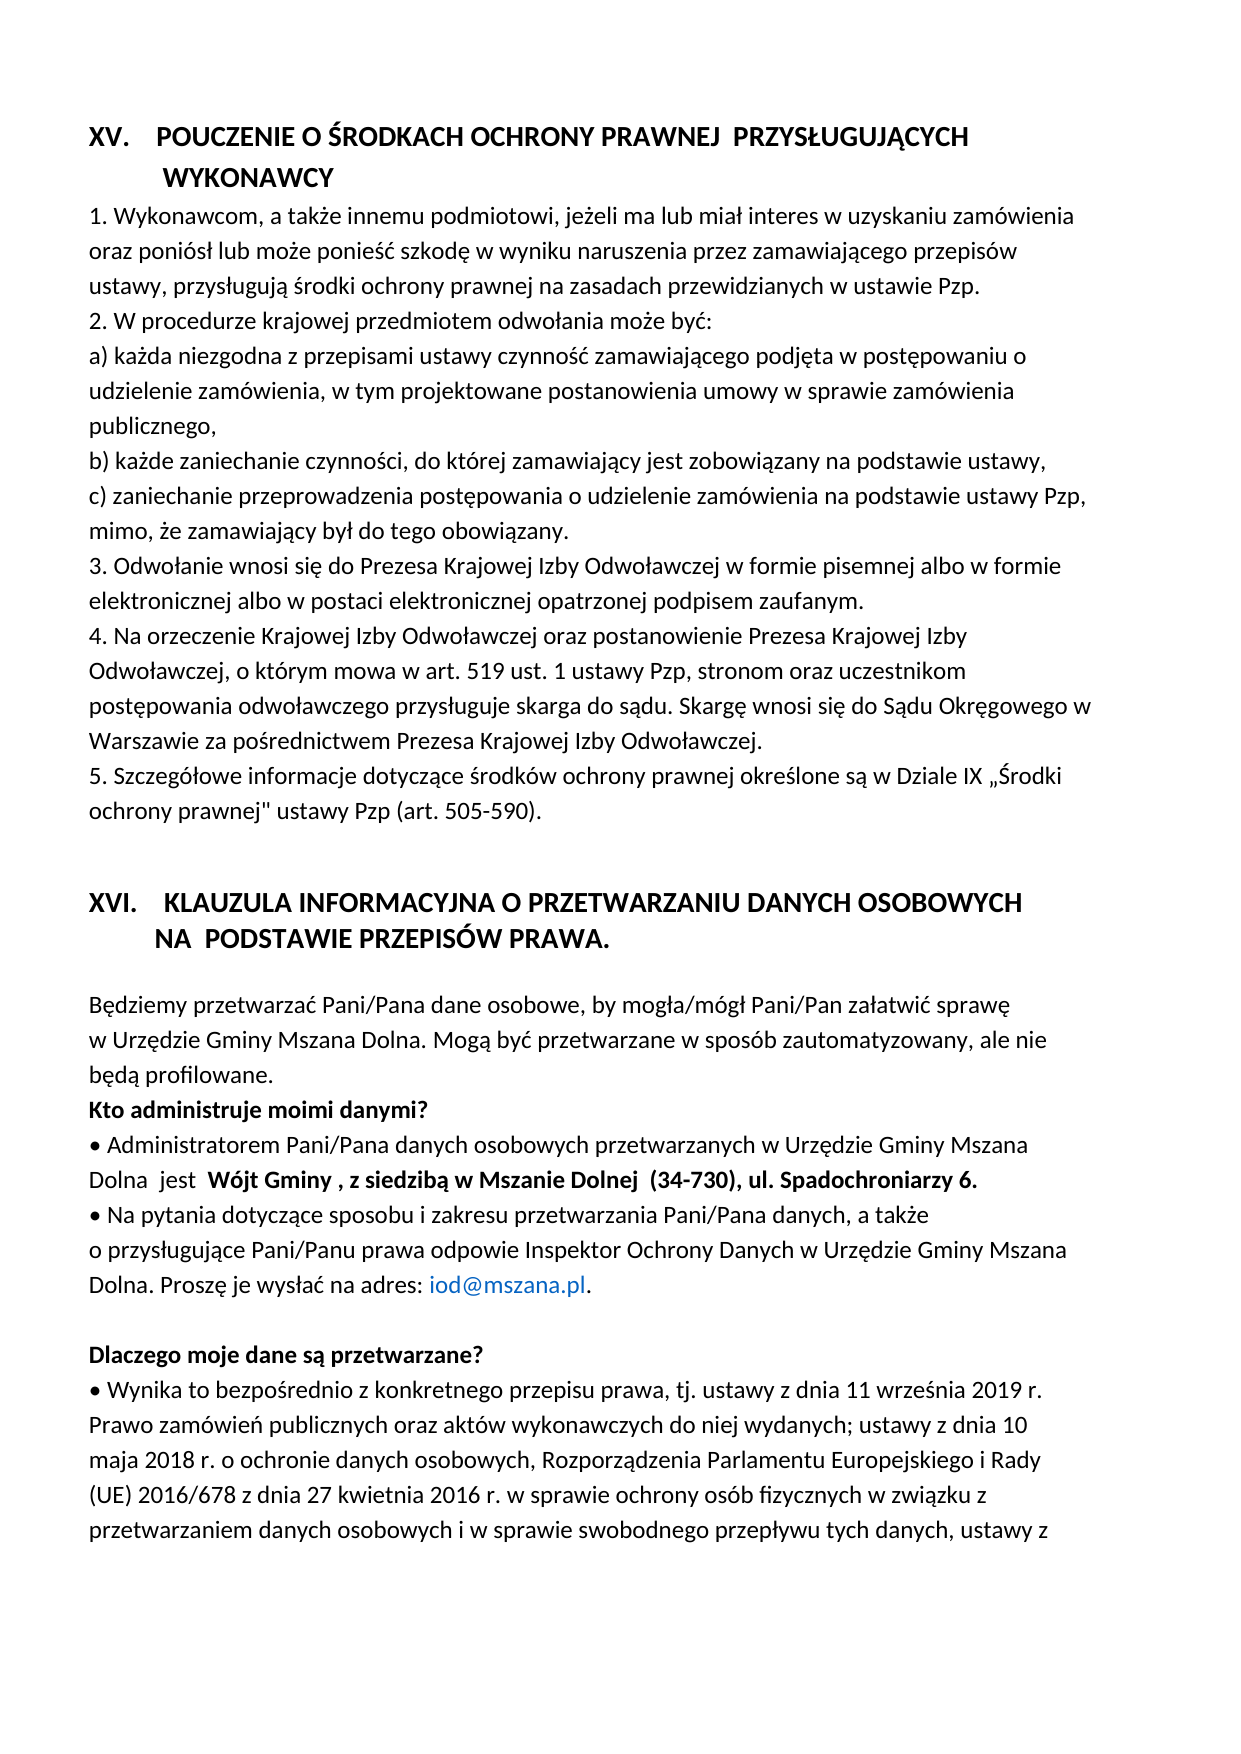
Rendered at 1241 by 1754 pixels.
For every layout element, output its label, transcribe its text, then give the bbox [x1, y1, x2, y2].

text Kto administruje moimi danymi? [89, 1094, 1092, 1124]
text • Na pytania dotyczące sposobu i zakresu przetwarzania Pani/Pana danych, a także [89, 1199, 1092, 1229]
text przetwarzaniem danych osobowych i w sprawie swobodnego przepływu tych danych, ustawy z [89, 1514, 1092, 1544]
text • Administratorem Pani/Pana danych osobowych przetwarzanych w Urzędzie Gminy Mszana Dolna jest Wójt Gminy , z siedzibą w Mszanie Dolnej (34-730), ul. Spadochroniarzy 6. [89, 1129, 1092, 1194]
text maja 2018 r. o ochronie danych osobowych, Rozporządzenia Parlamentu Europejskiego i Rady [89, 1444, 1092, 1474]
text Dlaczego moje dane są przetwarzane? [89, 1339, 1092, 1369]
text Prawo zamówień publicznych oraz aktów wykonawczych do niej wydanych; ustawy z dnia 10 [89, 1409, 1092, 1439]
text 4. Na orzeczenie Krajowej Izby Odwoławczej oraz postanowienie Prezesa Krajowej Izby [89, 620, 1092, 651]
text c) zaniechanie przeprowadzenia postępowania o udzielenie zamówienia na podstawie ustawy Pzp, mimo, że zamawiający był do tego obowiązany. [89, 480, 1092, 546]
text Odwoławczej, o którym mowa w art. 519 ust. 1 ustawy Pzp, stronom oraz uczestnikom postępowania odwoławczego przysługuje skarga do sądu. Skargę wnosi się do Sądu Okręgowego w Warszawie za pośrednictwem Prezesa Krajowej Izby Odwoławczej. [89, 655, 1092, 756]
text b) każde zaniechanie czynności, do której zamawiający jest zobowiązany na podstawie ustawy, [89, 445, 1092, 476]
text o przysługujące Pani/Panu prawa odpowie Inspektor Ochrony Danych w Urzędzie Gminy Mszana Dolna. Proszę je wysłać na adres: iod@mszana.pl. [89, 1234, 1092, 1299]
text a) każda niezgodna z przepisami ustawy czynność zamawiającego podjęta w postępowaniu o udzielenie zamówienia, w tym projektowane postanowienia umowy w sprawie zamówienia publicznego, [89, 340, 1092, 441]
text 1. Wykonawcom, a także innemu podmiotowi, jeżeli ma lub miał interes w uzyskaniu zamówienia oraz poniósł lub może ponieść szkodę w wyniku naruszenia przez zamawiającego przepisów ustawy, przysługują środki ochrony prawnej na zasadach przewidzianych w ustawie Pzp. [89, 200, 1092, 301]
text w Urzędzie Gminy Mszana Dolna. Mogą być przetwarzane w sposób zautomatyzowany, ale nie będą profilowane. [89, 1024, 1092, 1089]
text 2. W procedurze krajowej przedmiotem odwołania może być: [89, 305, 1092, 336]
text XVI. KLAUZULA INFORMACYJNA O PRZETWARZANIU DANYCH OSOBOWYCH [89, 884, 1092, 920]
text NA PODSTAWIE PRZEPISÓW PRAWA. [89, 920, 1092, 955]
text 3. Odwołanie wnosi się do Prezesa Krajowej Izby Odwoławczej w formie pisemnej albo w formie elektronicznej albo w postaci elektronicznej opatrzonej podpisem zaufanym. [89, 550, 1092, 616]
text • Wynika to bezpośrednio z konkretnego przepisu prawa, tj. ustawy z dnia 11 września 2019 r. [89, 1374, 1092, 1404]
text 5. Szczegółowe informacje dotyczące środków ochrony prawnej określone są w Dziale IX „Środki ochrony prawnej" ustawy Pzp (art. 505-590). [89, 760, 1092, 826]
text (UE) 2016/678 z dnia 27 kwietnia 2016 r. w sprawie ochrony osób fizycznych w związku z [89, 1479, 1092, 1509]
text Będziemy przetwarzać Pani/Pana dane osobowe, by mogła/mógł Pani/Pan załatwić sprawę [89, 989, 1092, 1019]
text XV. POUCZENIE O ŚRODKACH OCHRONY PRAWNEJ PRZYSŁUGUJĄCYCH WYKONAWCY [89, 118, 1092, 195]
